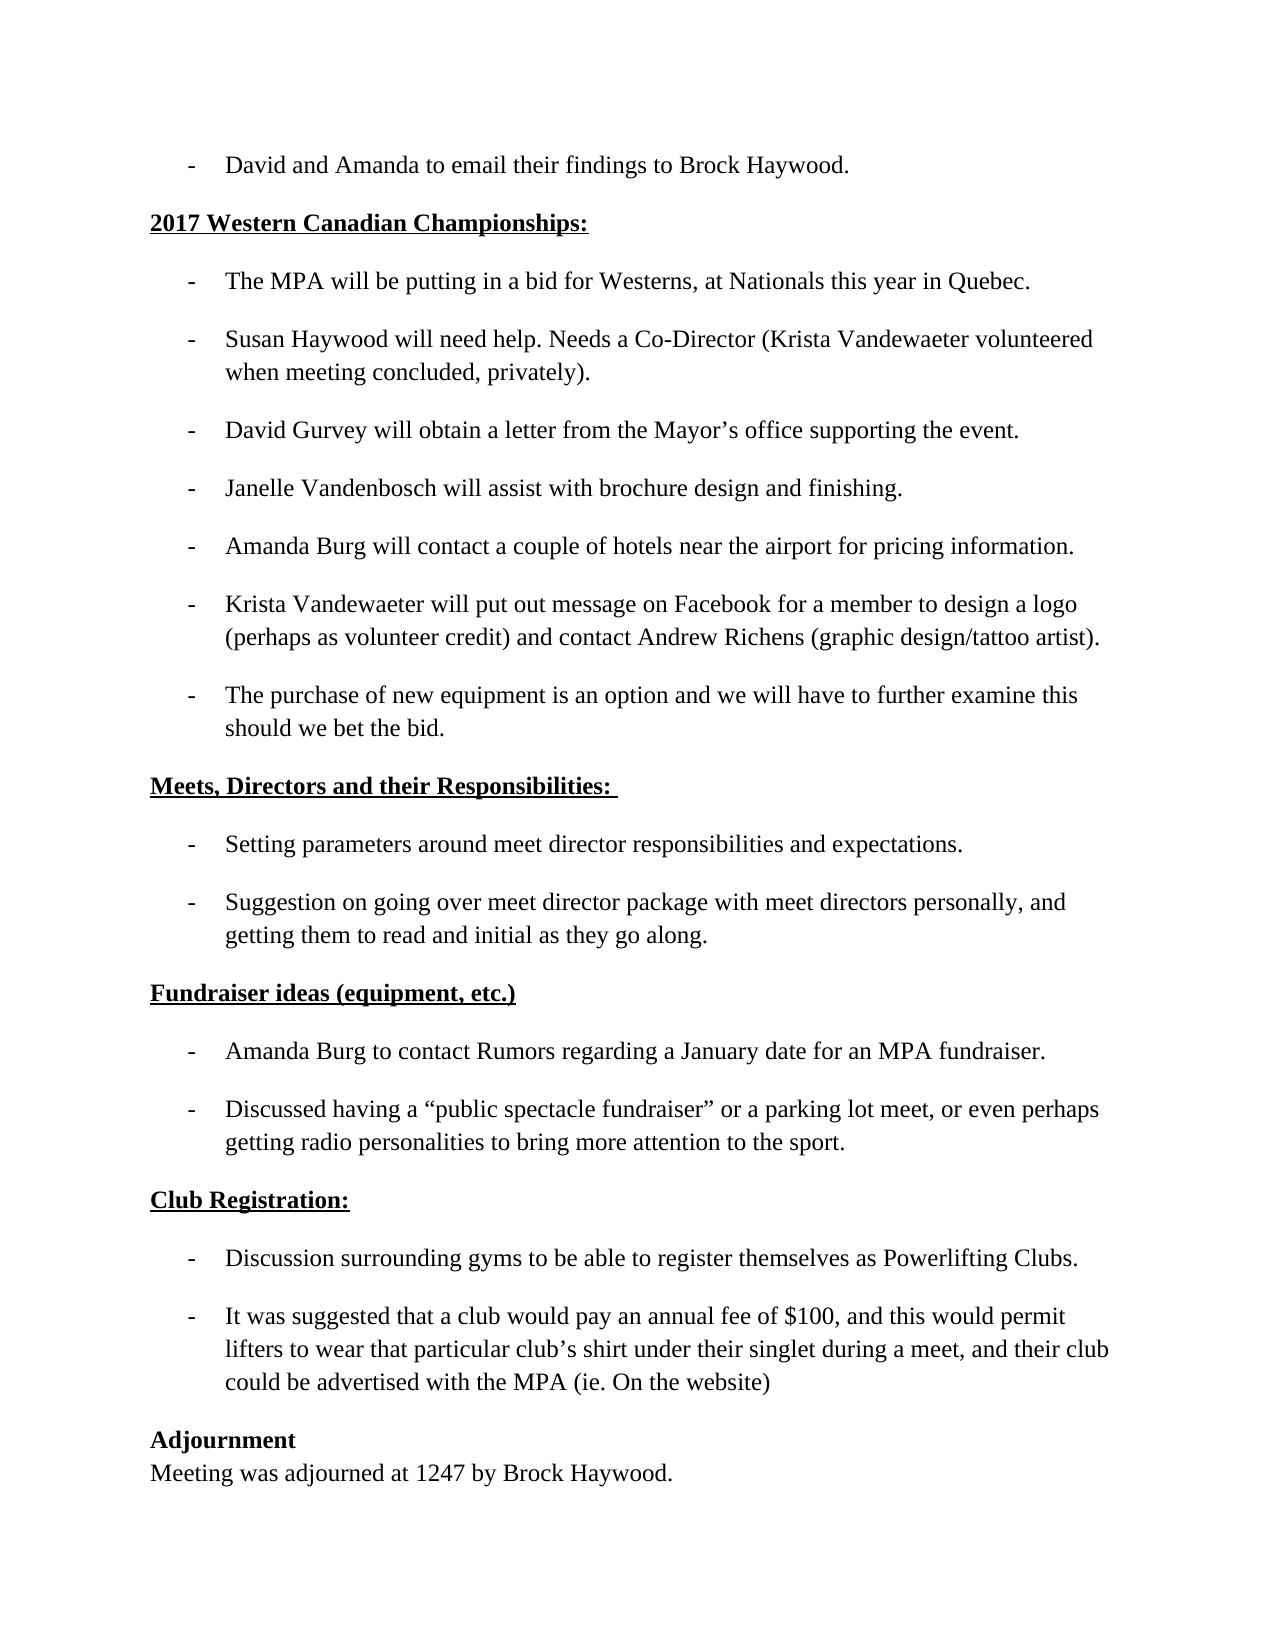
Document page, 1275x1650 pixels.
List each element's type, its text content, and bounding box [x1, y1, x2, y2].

list Suggestion on going over meet director package with meet directors personally, and getting them to read and initial as they go along. [187, 887, 1125, 949]
list David Gurvey will obtain a letter from the Mayor’s office supporting the event. [187, 415, 1125, 444]
list It was suggested that a club would pay an annual fee of $100, and this would permit lifters to wear that particular club’s shirt under their singlet during a meet, and their club could be advertised with the MPA (ie. On the website) [187, 1301, 1125, 1396]
list Amanda Burg to contact Rumors regarding a January date for an MPA fundraiser. [187, 1036, 1125, 1065]
text Meets, Directors and their Responsibilities: [150, 771, 1125, 800]
list Susan Haywood will need help. Needs a Co-Director (Krista Vandewaeter volunteered when meeting concluded, privately). [187, 324, 1125, 386]
list Krista Vandewaeter will put out message on Facebook for a member to design a logo (perhaps as volunteer credit) and contact Andrew Richens (graphic design/tattoo artist). [187, 589, 1125, 651]
list Amanda Burg will contact a couple of hotels near the airport for pricing information. [187, 531, 1125, 560]
list Discussed having a “public spectacle fundraiser” or a parking lot meet, or even perhaps getting radio personalities to bring more attention to the sport. [187, 1094, 1125, 1156]
text Meeting was adjourned at 1247 by Brock Haywood. [150, 1458, 1125, 1487]
list The purchase of new equipment is an option and we will have to further examine this should we bet the bid. [187, 680, 1125, 742]
list Janelle Vandenbosch will assist with brochure design and finishing. [187, 473, 1125, 502]
list The MPA will be putting in a bid for Westerns, at Nationals this year in Quebec. [187, 266, 1125, 295]
list Setting parameters around meet director responsibilities and expectations. [187, 829, 1125, 858]
text 2017 Western Canadian Championships: [150, 208, 1125, 237]
subtitle Adjournment [150, 1426, 1125, 1454]
list Discussion surrounding gyms to be able to register themselves as Powerlifting Clubs. [187, 1243, 1125, 1272]
text Fundraiser ideas (equipment, etc.) [150, 978, 1125, 1007]
text Club Registration: [150, 1185, 1125, 1214]
list David and Amanda to email their findings to Brock Haywood. [187, 150, 1125, 179]
